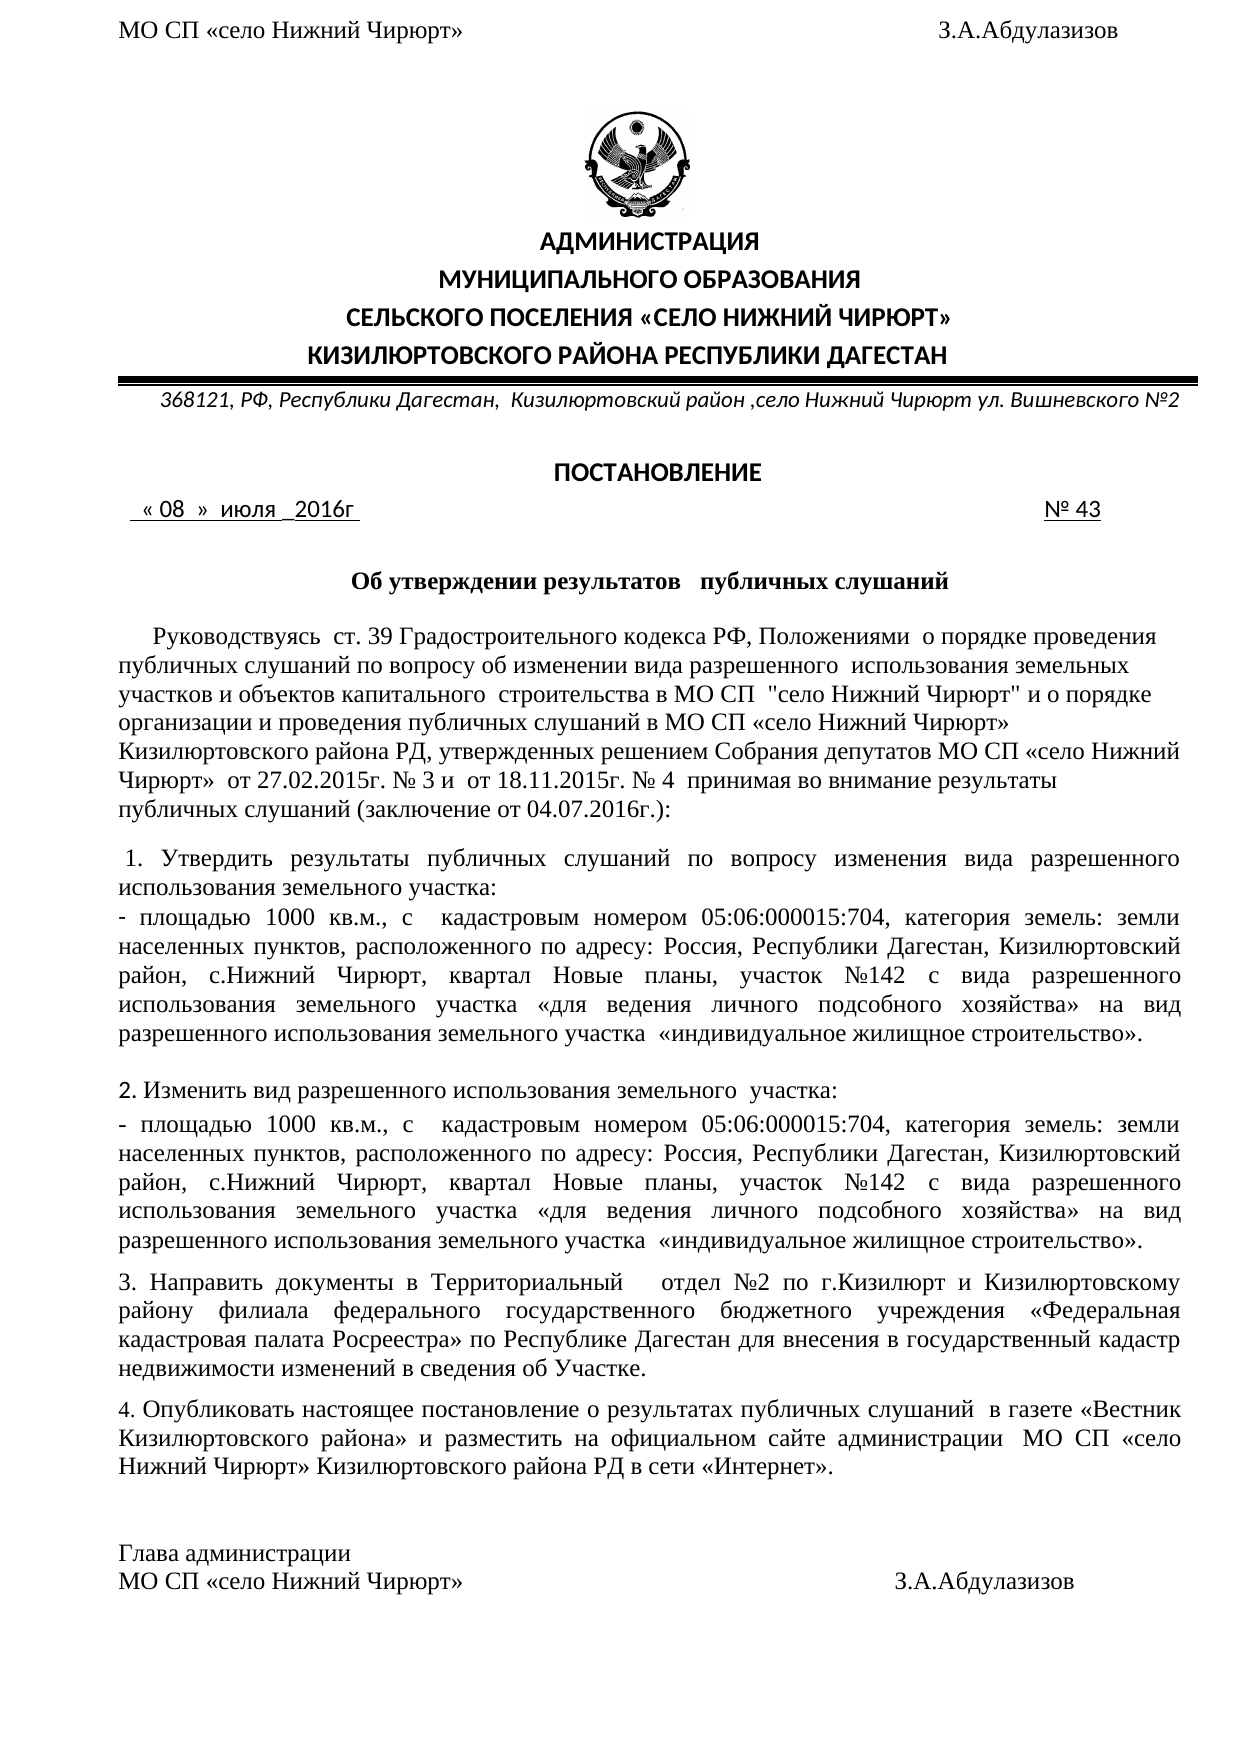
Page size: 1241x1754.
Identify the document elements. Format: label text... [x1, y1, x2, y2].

text - площадью 1000 кв.м., с кадастровым номером 05:06:000015:704, категория земель: земли населенных пунктов, расположенного по адресу: Россия, Республики Дагестан, Кизилюртовский район, с.Нижний Чирюрт, квартал Новые планы, участок №142 с вида разрешенного использования земельного участка «для ведения личного подсобного хозяйства» на вид разрешенного использования земельного участка «индивидуальное жилищное строительство». [118, 901, 1181, 1046]
text Руководствуясь ст. 39 Градостроительного кодекса РФ, Положениями о порядке проведения публичных слушаний по вопросу об изменении вида разрешенного использования земельных участков и объектов капитального строительства в МО СП "село Нижний Чирюрт" и о порядке организации и проведения публичных слушаний в МО СП «село Нижний Чирюрт» Кизилюртовского района РД, утвержденных решением Собрания депутатов МО СП «село Нижний Чирюрт» от 27.02.2015г. № 3 и от 18.11.2015г. № 4 принимая во внимание результаты публичных слушаний (заключение от 04.07.2016г.): [118, 621, 1181, 822]
picture [584, 110, 691, 220]
text 2. Изменить вид разрешенного использования земельного участка: [118, 1074, 1181, 1105]
text - площадью 1000 кв.м., с кадастровым номером 05:06:000015:704, категория земель: земли населенных пунктов, расположенного по адресу: Россия, Республики Дагестан, Кизилюртовский район, с.Нижний Чирюрт, квартал Новые планы, участок №142 с вида разрешенного использования земельного участка «для ведения личного подсобного хозяйства» на вид разрешенного использования земельного участка «индивидуальное жилищное строительство». [118, 1109, 1181, 1255]
text АДМИНИСТРАЦИЯ [118, 224, 1181, 257]
text МО СП «село Нижний Чирюрт» З.А.Абдулазизов [118, 1566, 1181, 1595]
table_header 368121, РФ, Республики Дагестан, Кизилюртовский район ,село Нижний Чирюрт ул. Вишневского №2 ПОСТАНОВЛЕНИЕ « 08 » июля _2016г № 43 [118, 386, 1198, 566]
text КИЗИЛЮРТОВСКОГО РАЙОНА РЕСПУБЛИКИ ДАГЕСТАН [74, 338, 1181, 371]
text 4. Опубликовать настоящее постановление о результатах публичных слушаний в газете «Вестник Кизилюртовского района» и разместить на официальном сайте администрации МО СП «село Нижний Чирюрт» Кизилюртовского района РД в сети «Интернет». [118, 1394, 1181, 1480]
text МУНИЦИПАЛЬНОГО ОБРАЗОВАНИЯ [118, 262, 1181, 295]
text МО СП «село Нижний Чирюрт» З.А.Абдулазизов [118, 15, 1181, 43]
text СЕЛЬСКОГО ПОСЕЛЕНИЯ «СЕЛО НИЖНИЙ ЧИРЮРТ» [118, 300, 1181, 333]
text Глава администрации [118, 1538, 1181, 1566]
text 1. Утвердить результаты публичных слушаний по вопросу изменения вида разрешенного использования земельного участка: [118, 843, 1181, 901]
text 3. Направить документы в Территориальный отдел №2 по г.Кизилюрт и Кизилюртовскому району филиала федерального государственного бюджетного учреждения «Федеральная кадастровая палата Росреестра» по Республике Дагестан для внесения в государственный кадастр недвижимости изменений в сведения об Участке. [118, 1267, 1181, 1382]
text Об утверждении результатов публичных слушаний [118, 566, 1181, 595]
